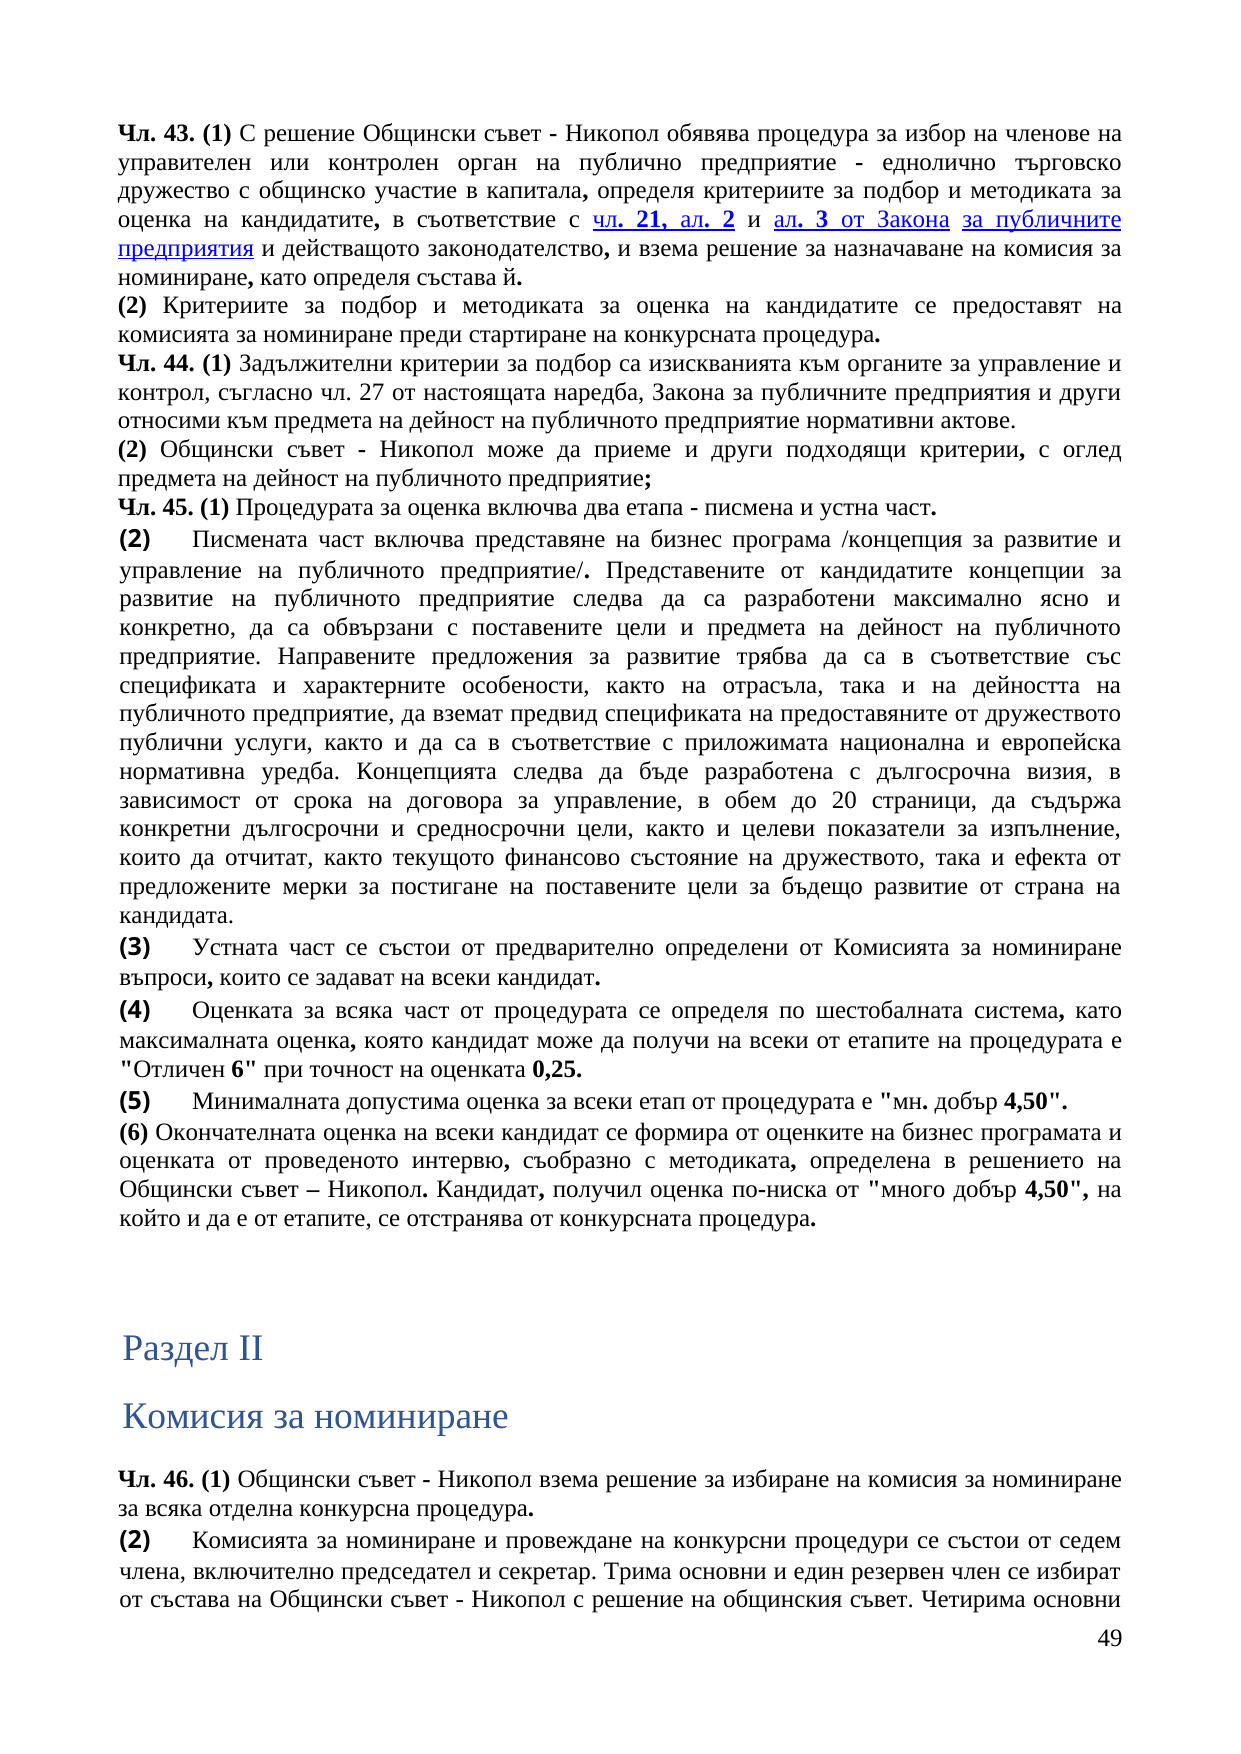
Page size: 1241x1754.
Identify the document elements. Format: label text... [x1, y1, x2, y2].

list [119, 1522, 1122, 1613]
text Чл. 46. (1) Общински съвет - Никопол взема решение за избиране на комисия за номиниране за всяка отделна конкурсна процедура. [118, 1464, 1122, 1522]
list Минималната допустима оценка за всеки етап от процедурата е "мн. добър 4,50". [119, 1083, 1122, 1117]
list Оценката за всяка част от процедурата се определя по шестобалната система, като максималната оценка, която кандидат може да получи на всеки от етапите на процедурата е "Отличен 6" при точност на оценката 0,25. [119, 991, 1122, 1083]
text Чл. 44. (1) Задължителни критерии за подбор са изискванията към органите за управление и контрол, съгласно чл. 27 от настоящата наредба, Закона за публичните предприятия и други относими към предмета на дейност на публичното предприятие нормативни актове. [118, 348, 1122, 434]
subtitle Комисия за номиниране [122, 1393, 1118, 1436]
text (2) Общински съвет - Никопол може да приеме и други подходящи критерии, с оглед предмета на дейност на публичното предприятие; [118, 434, 1122, 492]
list Устната част се състои от предварително определени от Комисията за номиниране въпроси, които се задават на всеки кандидат. [119, 928, 1122, 991]
text (6) Окончателната оценка на всеки кандидат се формира от оценките на бизнес програмата и оценката от проведеното интервю, съобразно с методиката, определена в решението на Общински съвет – Никопол. Кандидат, получил оценка по-ниска от "много добър 4,50", на който и да е от етапите, се отстранява от конкурсната процедура. [119, 1117, 1122, 1232]
text Чл. 43. (1) С решение Общински съвет - Никопол обявява процедура за избор на членове на управителен или контролен орган на публично предприятие - еднолично търговско дружество с общинско участие в капитала, определя критериите за подбор и методиката за оценка на кандидатите, в съответствие с чл. 21, ал. 2 и ал. 3 от Закона за публичните предприятия и действащото законодателство, и взема решение за назначаване на комисия за номиниране, като определя състава й. [118, 118, 1122, 291]
text (2) Критериите за подбор и методиката за оценка на кандидатите се предоставят на комисията за номиниране преди стартиране на конкурсната процедура. [118, 291, 1122, 348]
text Чл. 45. (1) Процедурата за оценка включва два етапа - писмена и устна част. [118, 492, 1122, 521]
subtitle Раздел II [122, 1325, 1118, 1368]
list Писмената част включва представяне на бизнес програма /концепция за развитие и управление на публичното предприятие/. Представените от кандидатите концепции за развитие на публичното предприятие следва да са разработени максимално ясно и конкретно, да са обвързани с поставените цели и предмета на дейност на публичното предприятие. Направените предложения за развитие трябва да са в съответствие със спецификата и характерните особености, както на отрасъла, така и на дейността на публичното предприятие, да вземат предвид спецификата на предоставяните от дружеството публични услуги, както и да са в съответствие с приложимата национална и европейска нормативна уредба. Концепцията следва да бъде разработена с дългосрочна визия, в зависимост от срока на договора за управление, в обем до 20 страници, да съдържа конкретни дългосрочни и средносрочни цели, както и целеви показатели за изпълнение, които да отчитат, както текущото финансово състояние на дружеството, така и ефекта от предложените мерки за постигане на поставените цели за бъдещо развитие от страна на кандидата. [119, 521, 1122, 928]
